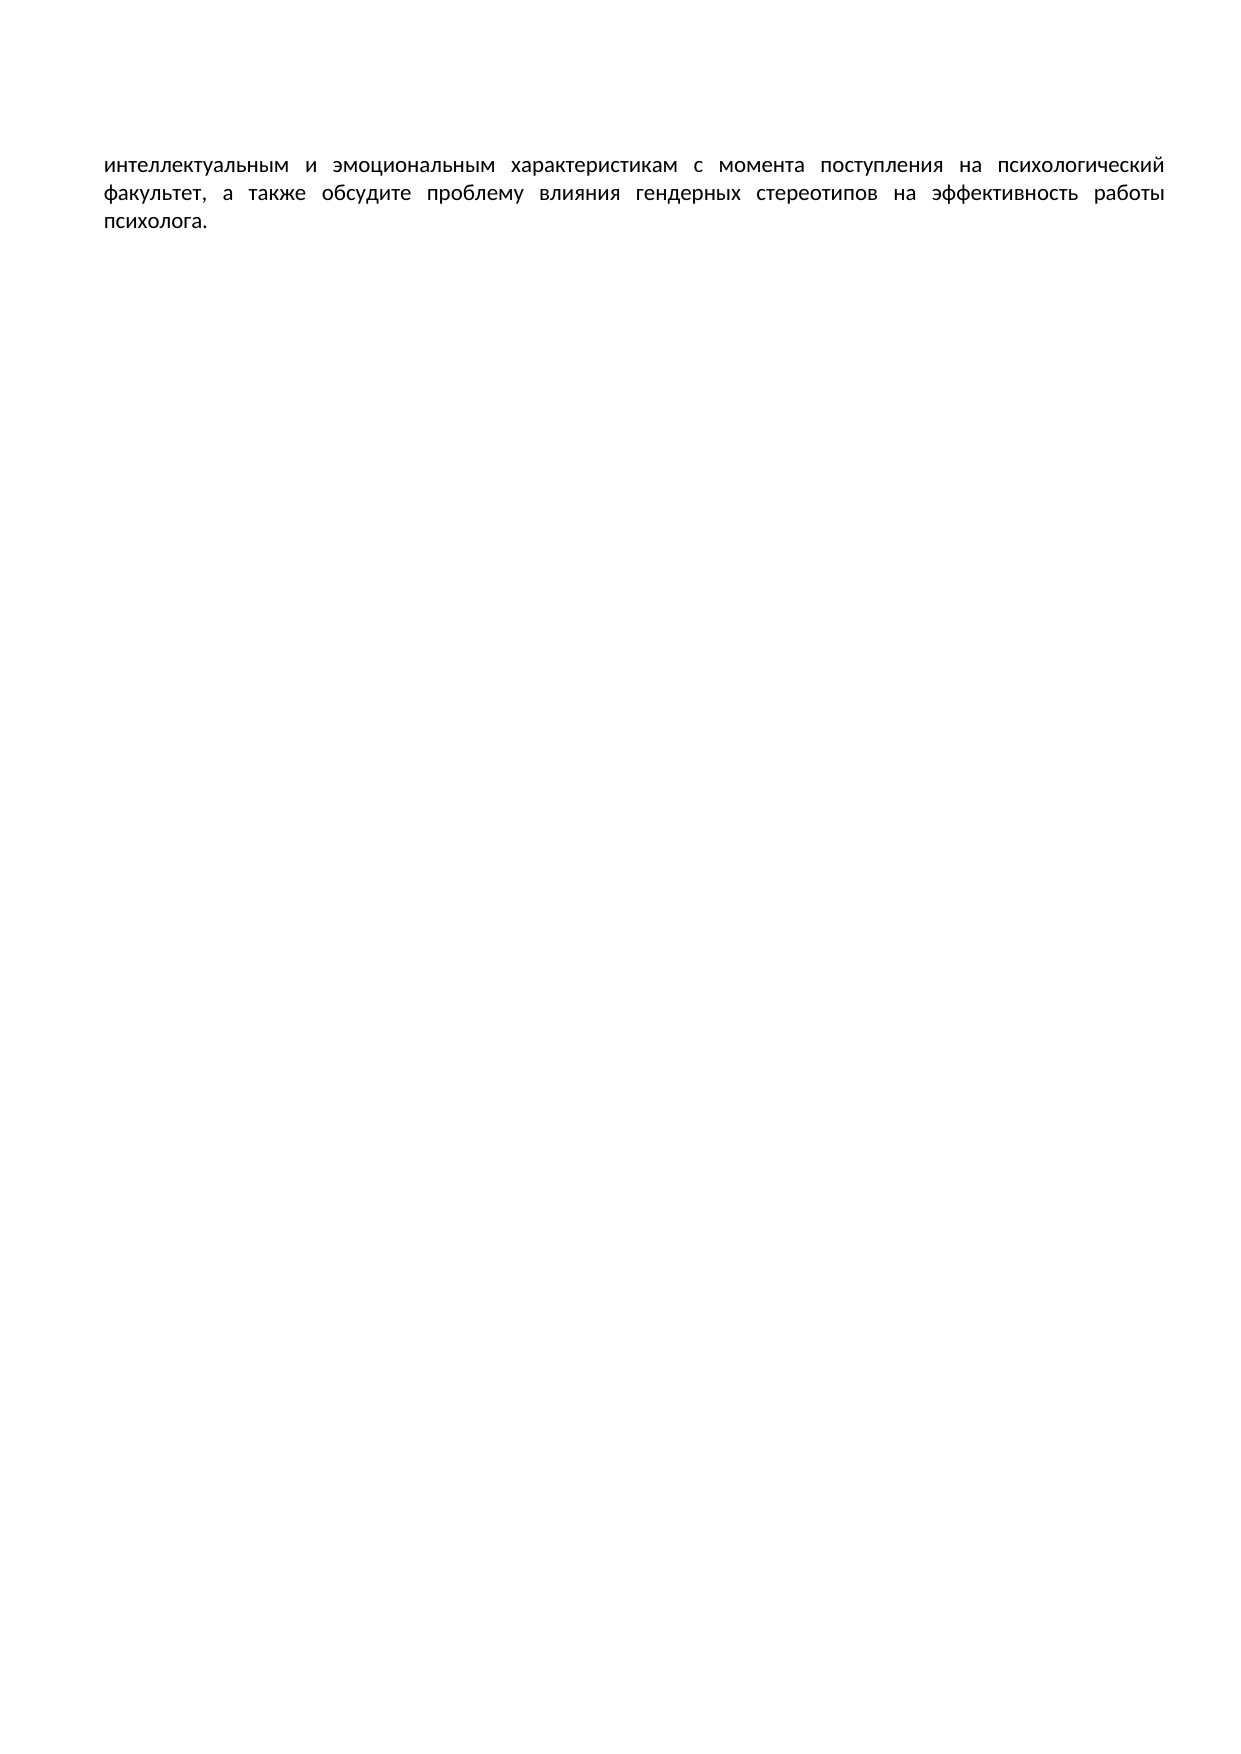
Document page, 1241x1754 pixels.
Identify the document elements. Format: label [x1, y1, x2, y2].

list [103, 150, 1166, 234]
